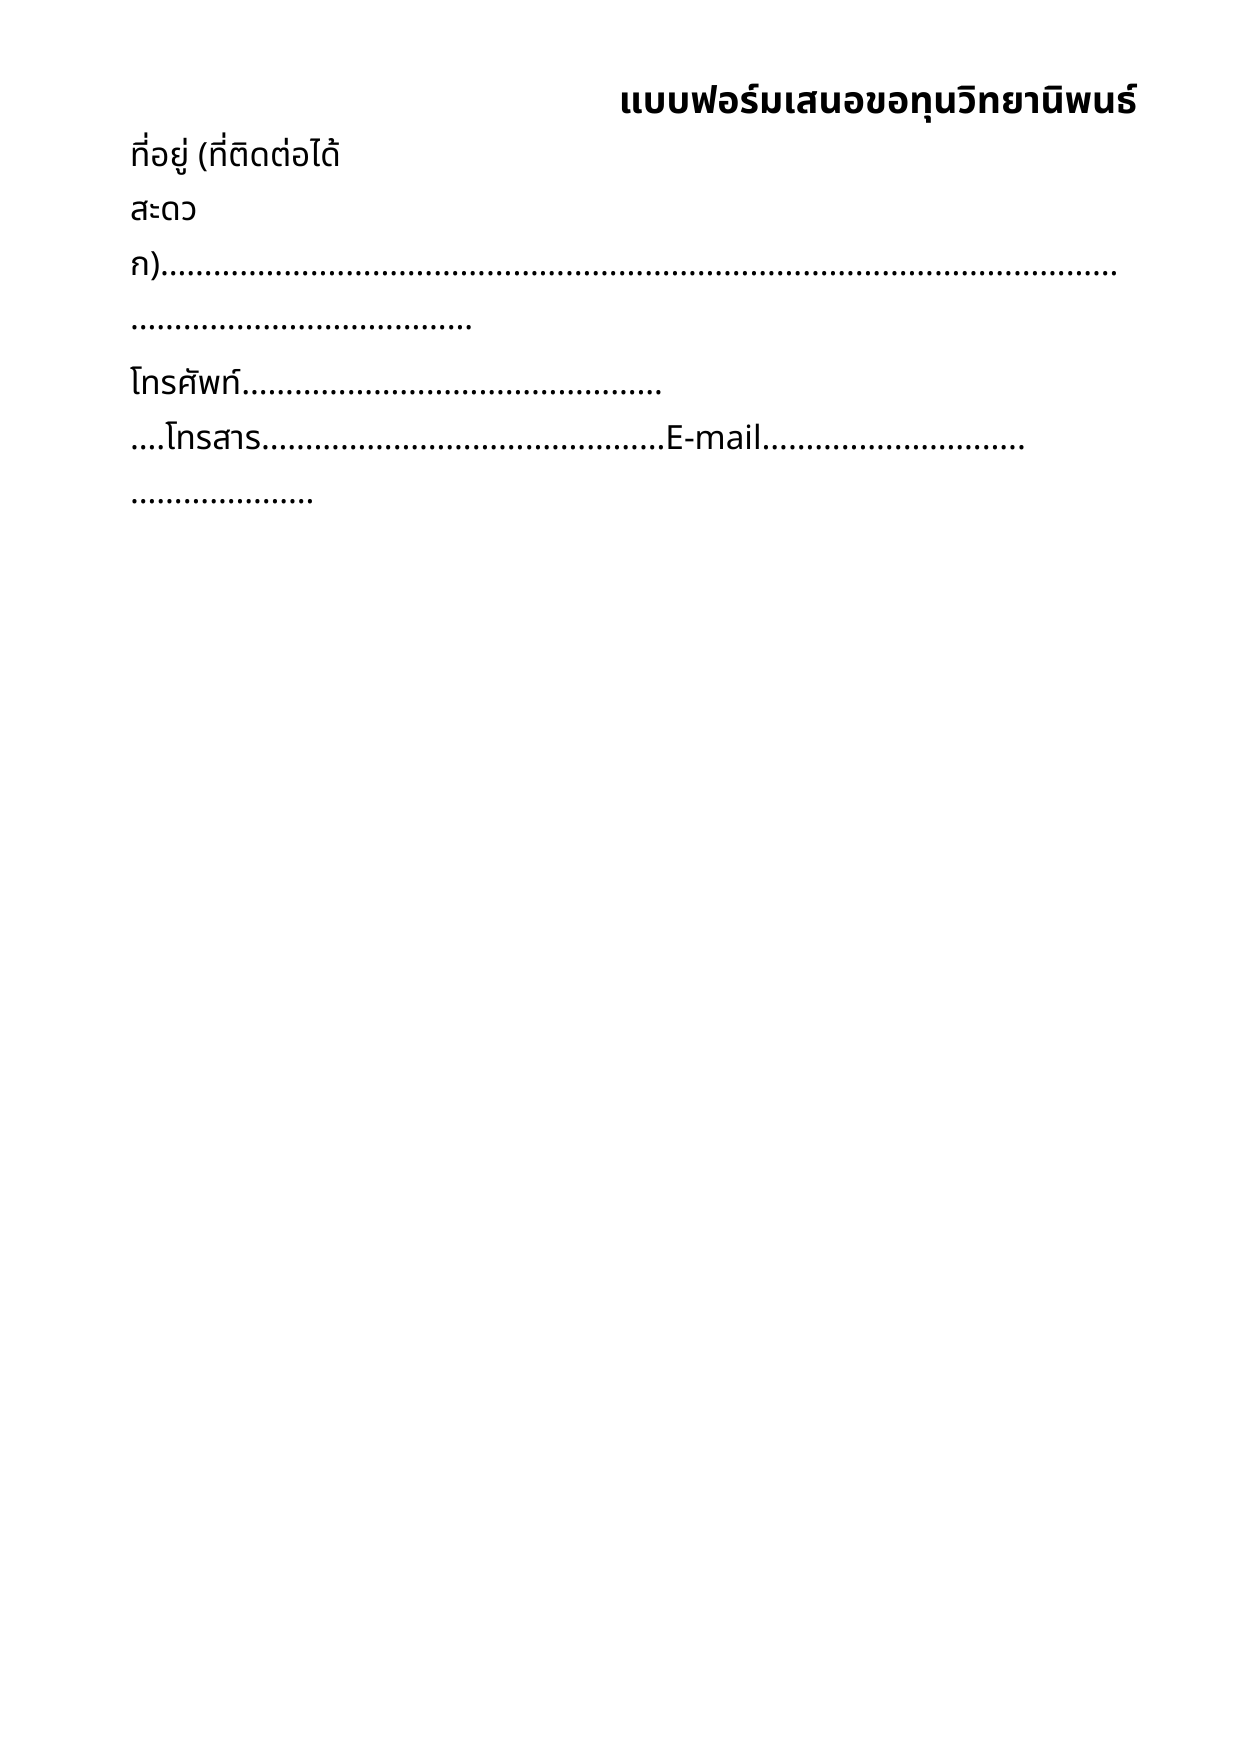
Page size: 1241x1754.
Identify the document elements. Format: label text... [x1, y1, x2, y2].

text ที่อยู่ (ที่ติดต่อได้สะดวก)………..……....…….………………………………………………………………………………...……………………… [130, 131, 1137, 339]
text โทรศัพท์…………………………………………….โทรสาร………………………….……………E-mail………..…..…………..………………… [130, 359, 1137, 513]
